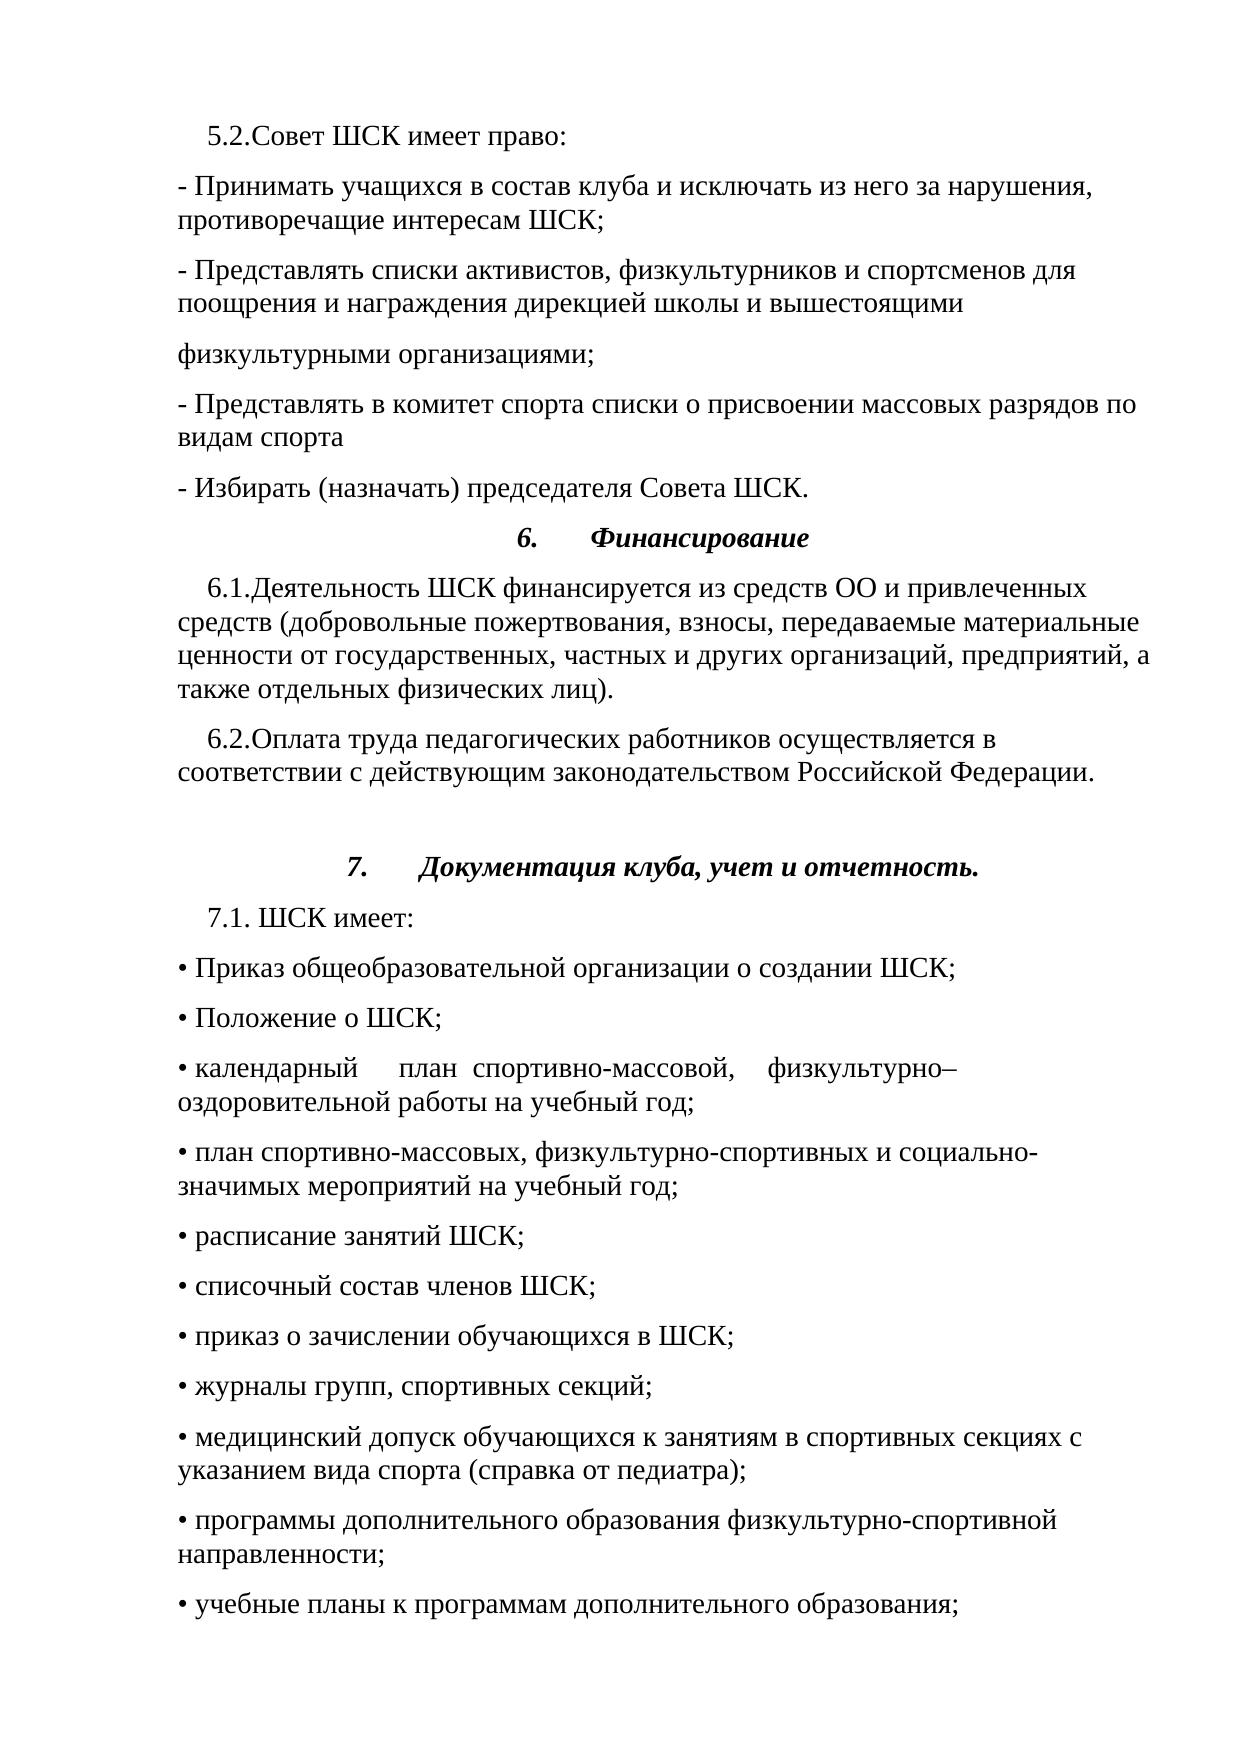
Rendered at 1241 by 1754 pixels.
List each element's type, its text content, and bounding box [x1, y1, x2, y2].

text - Принимать учащихся в состав клуба и исключать из него за нарушения, противоречащие интересам ШСК; [177, 168, 1152, 235]
text физкультурными организациями; [177, 336, 1152, 369]
text • Приказ общеобразовательной организации о создании ШСК; [177, 950, 1152, 983]
text 5.2. Совет ШСК имеет право: [177, 118, 1152, 152]
text • Положение о ШСК; [177, 1000, 1152, 1034]
text 6.2. Оплата труда педагогических работников осуществляется в соответствии с действующим законодательством Российской Федерации. [177, 721, 1152, 788]
text • медицинский допуск обучающихся к занятиям в спортивных секциях с указанием вида спорта (справка от педиатра); [177, 1419, 1152, 1486]
text 6. Финансирование [177, 520, 1152, 553]
text • расписание занятий ШСК; [177, 1218, 1152, 1251]
text - Избирать (назначать) председателя Совета ШСК. [177, 470, 1152, 503]
text - Представлять в комитет спорта списки о присвоении массовых разрядов по видам спорта [177, 386, 1152, 453]
text • программы дополнительного образования физкультурно-спортивной направленности; [177, 1502, 1152, 1569]
text • календарный план спортивно-массовой, физкультурно– оздоровительной работы на учебный год; [177, 1050, 1152, 1117]
text • журналы групп, спортивных секций; [177, 1368, 1152, 1402]
text - Представлять списки активистов, физкультурников и спортсменов для поощрения и награждения дирекцией школы и вышестоящими [177, 252, 1152, 319]
text • приказ о зачислении обучающихся в ШСК; [177, 1318, 1152, 1352]
text 6.1. Деятельность ШСК финансируется из средств ОО и привлеченных средств (добровольные пожертвования, взносы, передаваемые материальные ценности от государственных, частных и других организаций, предприятий, а также отдельных физических лиц). [177, 570, 1152, 704]
text • учебные планы к программам дополнительного образования; [177, 1586, 1152, 1620]
text 7. Документация клуба, учет и отчетность. [177, 849, 1152, 883]
text • списочный состав членов ШСК; [177, 1268, 1152, 1302]
text • план спортивно-массовых, физкультурно-спортивных и социально- значимых мероприятий на учебный год; [177, 1134, 1152, 1201]
text 7.1. ШСК имеет: [177, 900, 1152, 933]
